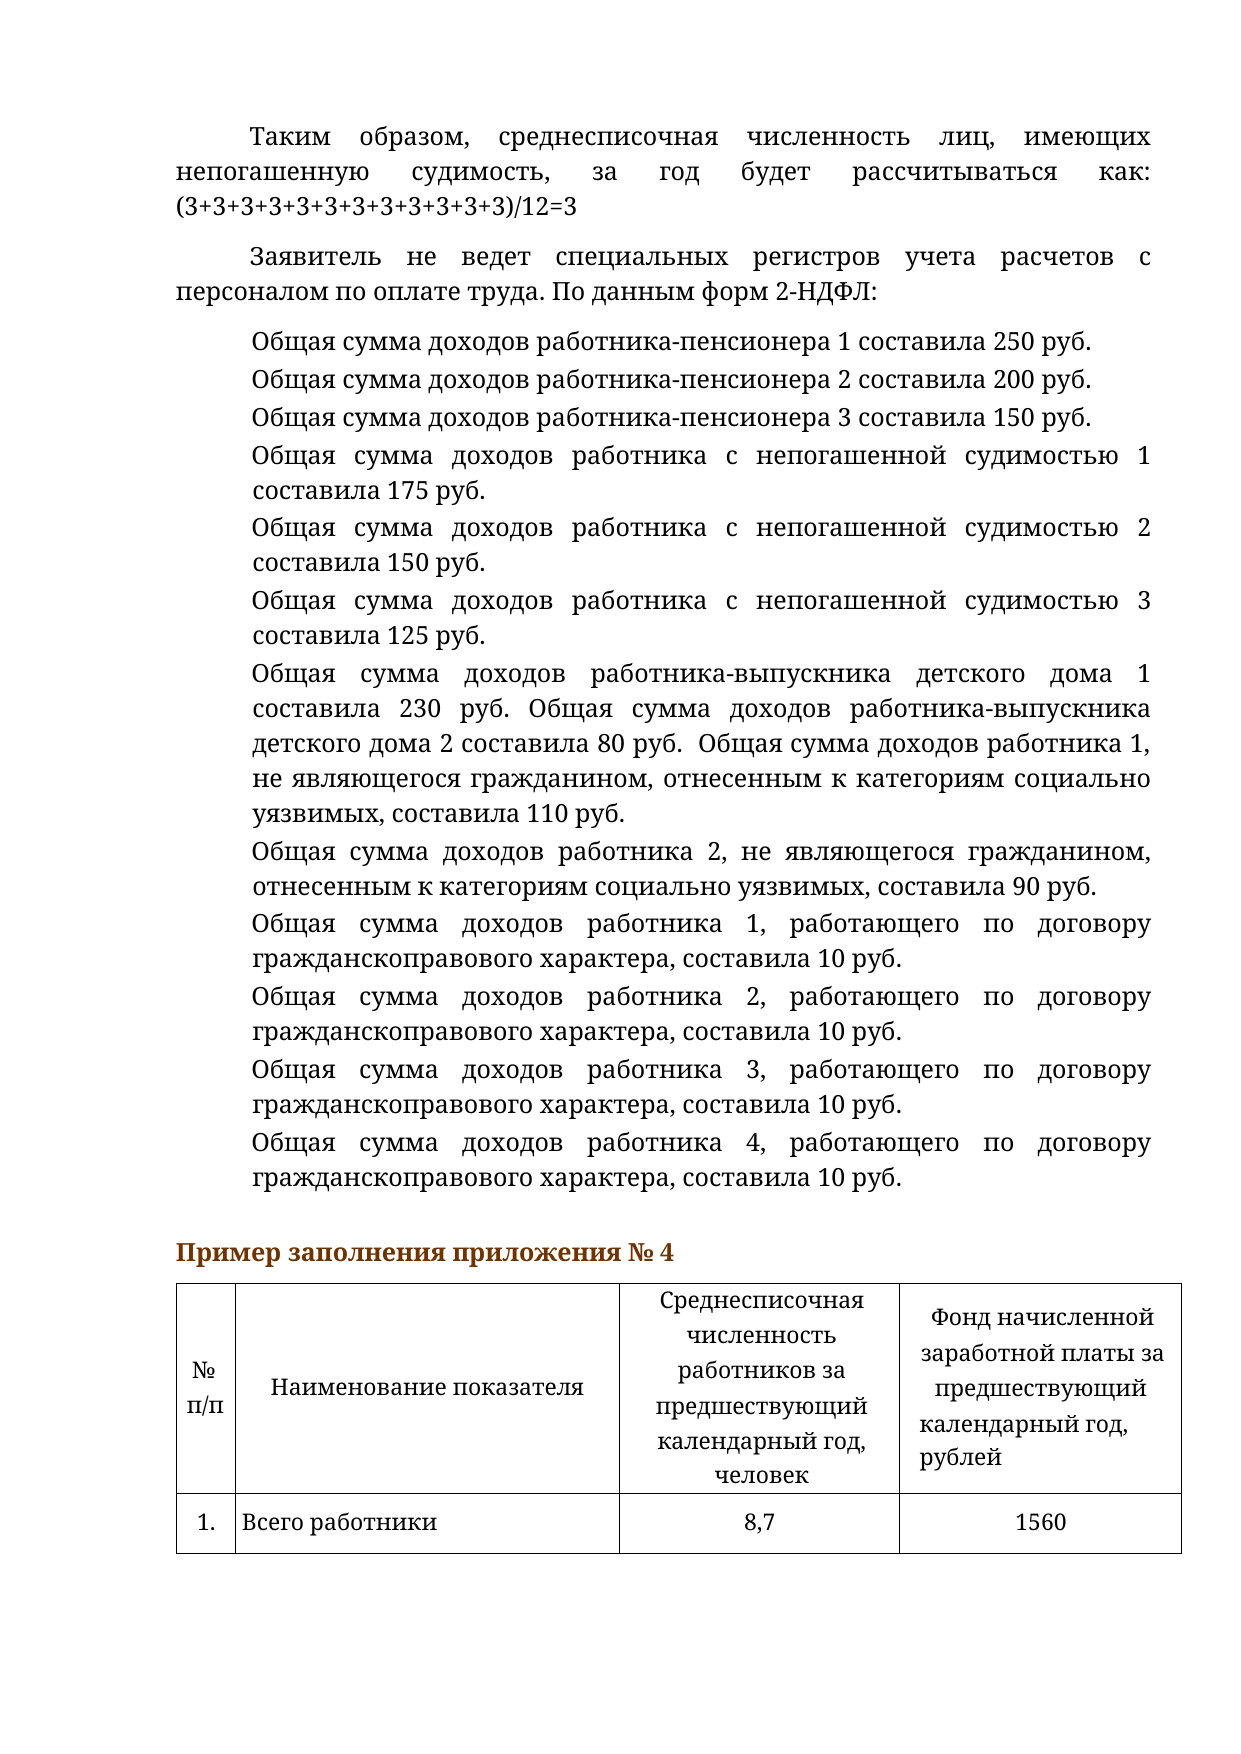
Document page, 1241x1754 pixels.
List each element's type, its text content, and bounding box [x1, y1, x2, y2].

text Общая сумма доходов работника-пенсионера 3 составила 150 руб. [251, 399, 1152, 433]
text Общая сумма доходов работника-пенсионера 1 составила 250 руб. [251, 324, 1152, 358]
table_cell 1560 [900, 1494, 1181, 1553]
text Общая сумма доходов работника-выпускника детского дома 1 составила 230 руб. Общая сумма доходов работника-выпускника детского дома 2 составила 80 руб. Общая сумма доходов работника 1, не являющегося гражданином, отнесенным к категориям социально уязвимых, составила 110 руб. [251, 656, 1152, 830]
text Общая сумма доходов работника 2, работающего по договору гражданскоправового характера, составила 10 руб. [251, 979, 1152, 1048]
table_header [900, 1284, 1181, 1492]
text Заявитель не ведет специальных регистров учета расчетов с персоналом по оплате труда. По данным форм 2-НДФЛ: [176, 238, 1152, 307]
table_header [620, 1284, 899, 1492]
text Общая сумма доходов работника-пенсионера 2 составила 200 руб. [251, 362, 1152, 396]
text Пример заполнения приложения № 4 [176, 1234, 1152, 1268]
text Общая сумма доходов работника 2, не являющегося гражданином, отнесенным к категориям социально уязвимых, составила 90 руб. [251, 833, 1152, 902]
table_cell 8,7 [620, 1494, 899, 1553]
text Общая сумма доходов работника с непогашенной судимостью 1 составила 175 руб. [251, 437, 1152, 506]
table_cell Всего работники [236, 1494, 619, 1553]
table_header Наименование показателя [236, 1284, 619, 1492]
text Общая сумма доходов работника с непогашенной судимостью 2 составила 150 руб. [251, 510, 1152, 579]
text Общая сумма доходов работника 1, работающего по договору гражданскоправового характера, составила 10 руб. [251, 906, 1152, 975]
text Общая сумма доходов работника 3, работающего по договору гражданскоправового характера, составила 10 руб. [251, 1052, 1152, 1121]
text Общая сумма доходов работника с непогашенной судимостью 3 составила 125 руб. [251, 583, 1152, 652]
table_cell 1. [177, 1494, 235, 1553]
text Общая сумма доходов работника 4, работающего по договору гражданскоправового характера, составила 10 руб. [251, 1124, 1152, 1193]
table_header № п/п [177, 1284, 235, 1492]
text Таким образом, среднесписочная численность лиц, имеющих непогашенную судимость, за год будет рассчитываться как: (3+3+3+3+3+3+3+3+3+3+3+3)/12=3 [176, 118, 1152, 222]
